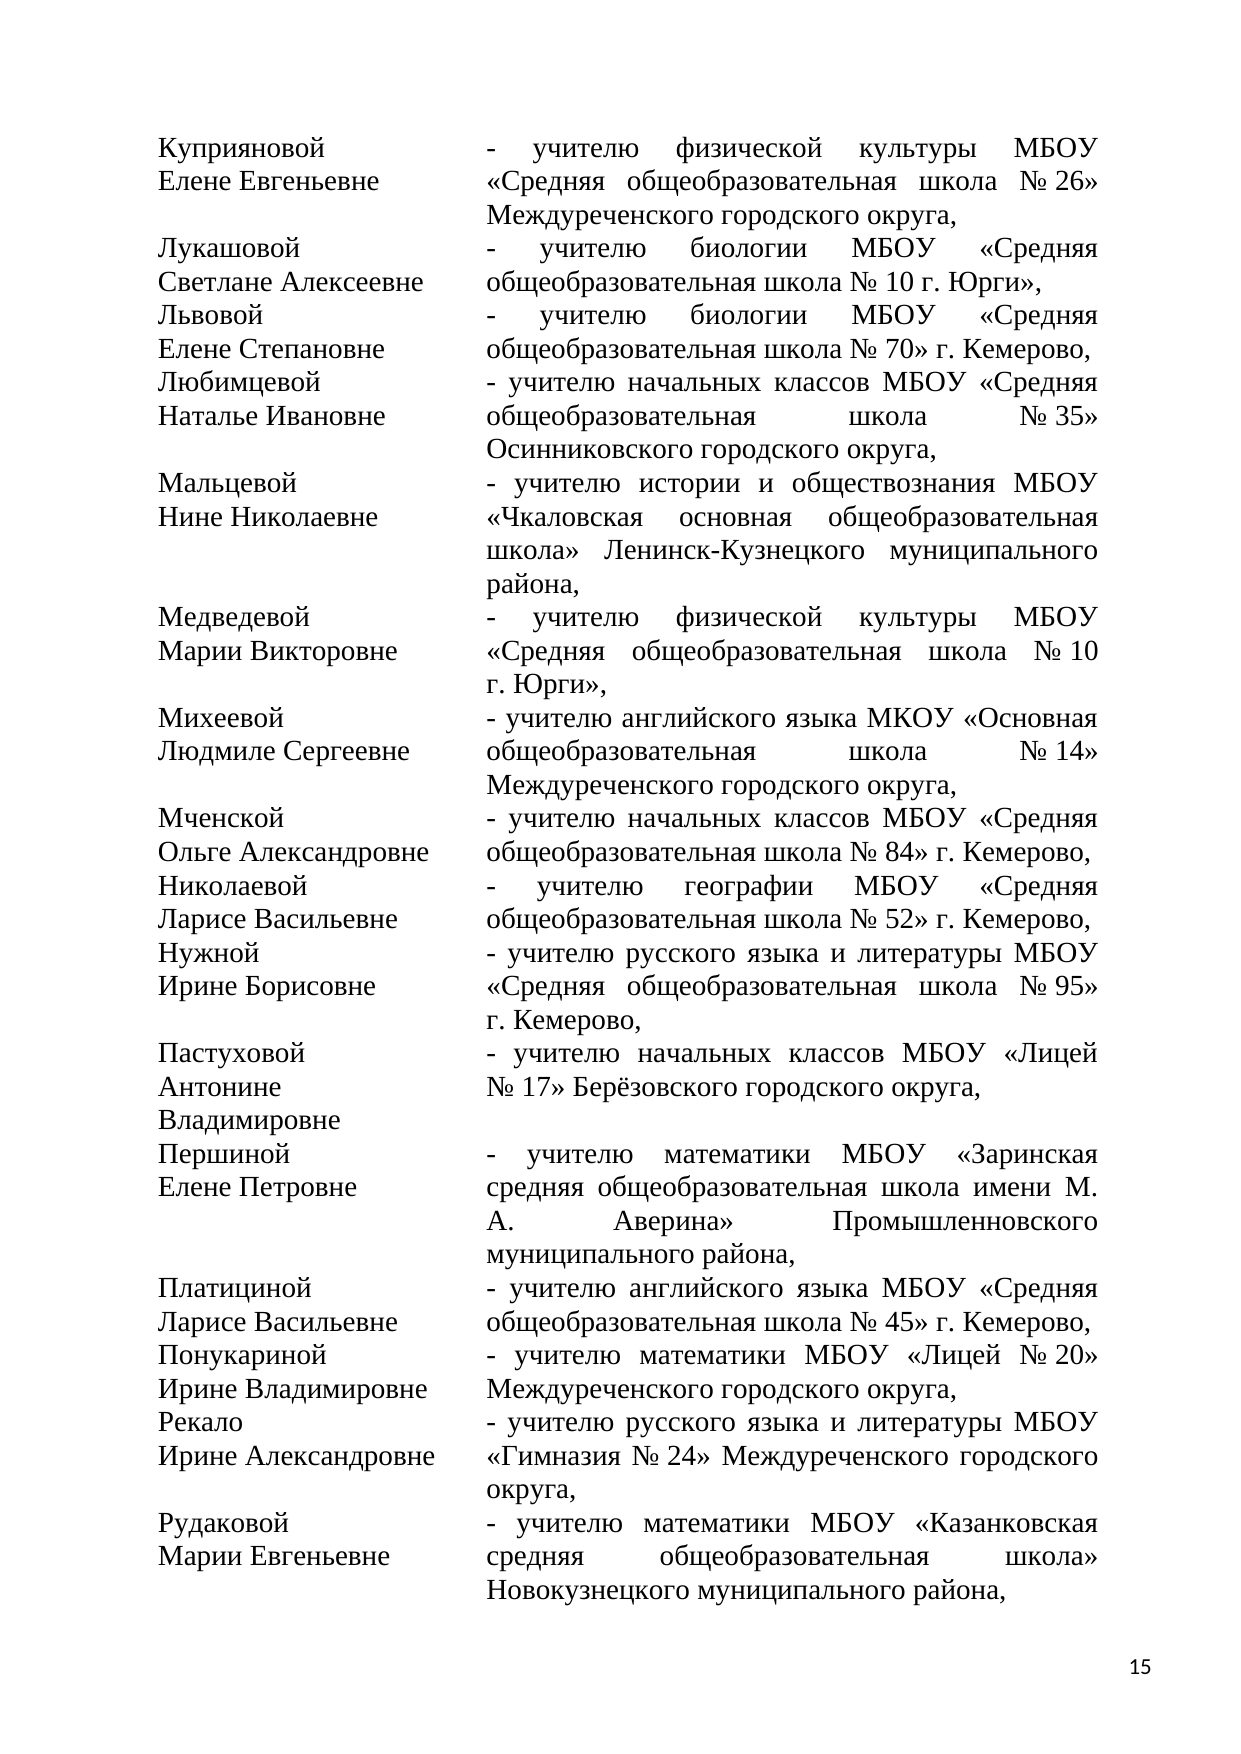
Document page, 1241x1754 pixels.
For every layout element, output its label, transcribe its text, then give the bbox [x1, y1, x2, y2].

table_cell Мальцевой Нине Николаевне [146, 465, 475, 599]
table_cell Нужной Ирине Борисовне [146, 935, 475, 1035]
table_cell - учителю физической культуры МБОУ «Средняя общеобразовательная школа № 26» Междуреченского городского округа, [475, 130, 1110, 230]
table_cell - учителю английского языка МБОУ «Средняя общеобразовательная школа № 45» г. Кемерово, [475, 1270, 1110, 1337]
table_cell - учителю русского языка и литературы МБОУ «Средняя общеобразовательная школа № 95» г. Кемерово, [475, 935, 1110, 1035]
table_cell - учителю английского языка МКОУ «Основная общеобразовательная школа № 14» Междуреченского городского округа, [475, 700, 1110, 801]
table_cell - учителю биологии МБОУ «Средняя общеобразовательная школа № 70» г. Кемерово, [475, 298, 1110, 364]
table_cell - учителю физической культуры МБОУ «Средняя общеобразовательная школа № 10 г. Юрги», [475, 599, 1110, 700]
table_cell Платициной Ларисе Васильевне [146, 1270, 475, 1337]
table_cell Рекало Ирине Александровне [146, 1404, 475, 1505]
table_cell - учителю начальных классов МБОУ «Лицей № 17» Берёзовского городского округа, [475, 1035, 1110, 1136]
table_cell - учителю математики МБОУ «Лицей № 20» Междуреченского городского округа, [475, 1337, 1110, 1404]
table_cell - учителю начальных классов МБОУ «Средняя общеобразовательная школа № 84» г. Кемерово, [475, 801, 1110, 868]
table_cell - учителю биологии МБОУ «Средняя общеобразовательная школа № 10 г. Юрги», [475, 230, 1110, 297]
table_cell Пастуховой Антонине Владимировне [146, 1035, 475, 1136]
table_cell Львовой Елене Степановне [146, 298, 475, 364]
table_cell Михеевой Людмиле Сергеевне [146, 700, 475, 801]
table_cell - учителю начальных классов МБОУ «Средняя общеобразовательная школа № 35» Осинниковского городского округа, [475, 365, 1110, 465]
table_cell Куприяновой Елене Евгеньевне [146, 130, 475, 230]
table_cell Лукашовой Светлане Алексеевне [146, 230, 475, 297]
table_cell - учителю математики МБОУ «Казанковская средняя общеобразовательная школа» Новокузнецкого муниципального района, [475, 1505, 1110, 1606]
table_cell - учителю истории и обществознания МБОУ «Чкаловская основная общеобразовательная школа» Ленинск-Кузнецкого муниципального района, [475, 465, 1110, 599]
table_cell - учителю русского языка и литературы МБОУ «Гимназия № 24» Междуреченского городского округа, [475, 1404, 1110, 1505]
table_cell Мченской Ольге Александровне [146, 801, 475, 868]
table_cell Рудаковой Марии Евгеньевне [146, 1505, 475, 1606]
table_cell Любимцевой Наталье Ивановне [146, 365, 475, 465]
table_cell Медведевой Марии Викторовне [146, 599, 475, 700]
table_cell Понукариной Ирине Владимировне [146, 1337, 475, 1404]
table_cell Николаевой Ларисе Васильевне [146, 868, 475, 935]
table_cell - учителю математики МБОУ «Заринская средняя общеобразовательная школа имени М. А. Аверина» Промышленновского муниципального района, [475, 1136, 1110, 1270]
table_cell Першиной Елене Петровне [146, 1136, 475, 1270]
table_cell - учителю географии МБОУ «Средняя общеобразовательная школа № 52» г. Кемерово, [475, 868, 1110, 935]
